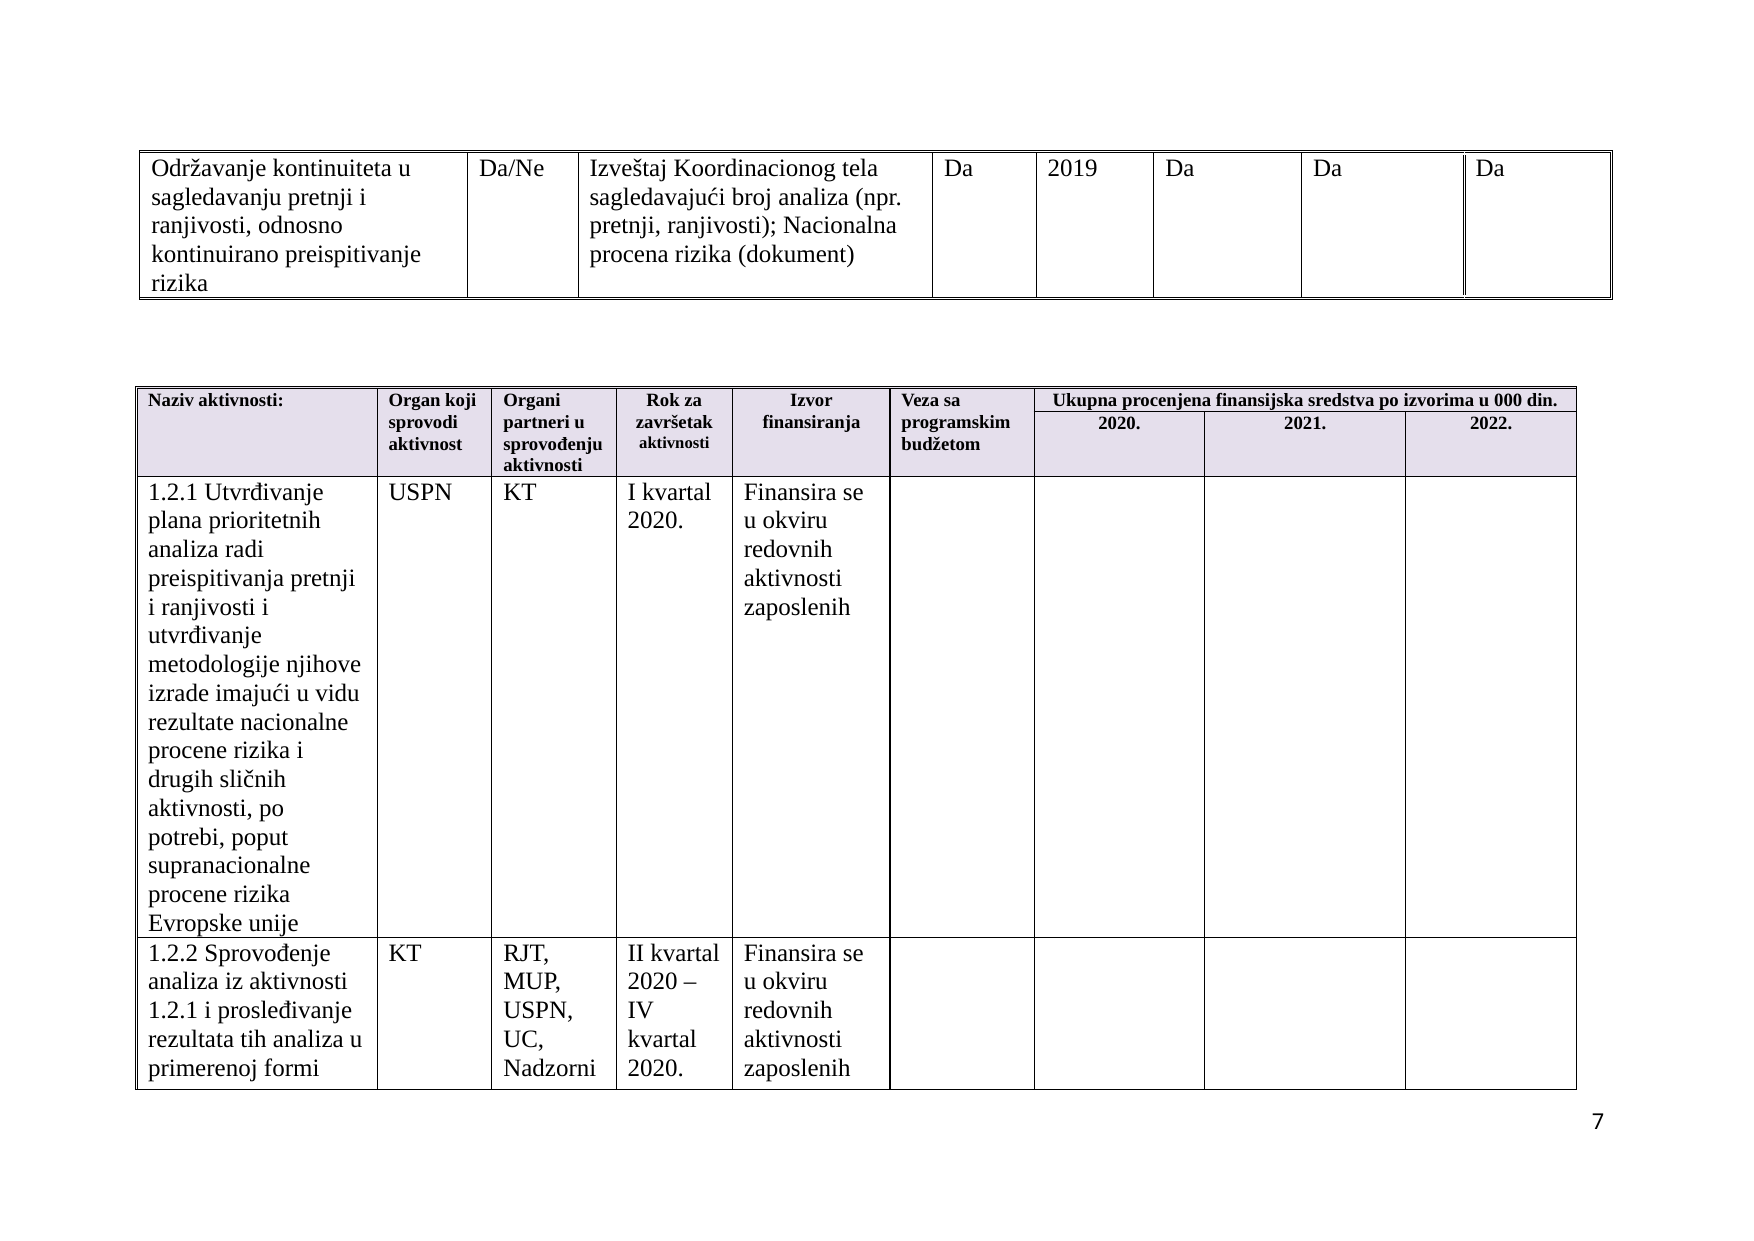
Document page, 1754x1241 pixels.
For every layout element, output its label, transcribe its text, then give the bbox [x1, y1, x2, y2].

table_cell Da [1464, 153, 1610, 297]
table_cell KT [378, 938, 491, 1089]
table_cell [1035, 938, 1204, 1089]
table_cell 2022. [1406, 412, 1576, 476]
table_cell [891, 938, 1034, 1089]
table_cell USPN [378, 477, 491, 937]
table_cell I kvartal 2020. [617, 477, 732, 937]
table_header Organi partneri u sprovođenju aktivnosti [492, 389, 616, 476]
table_header Izvor finansiranja [733, 389, 889, 476]
table_cell 1.2.2 Sprovođenje analiza iz aktivnosti 1.2.1 i prosleđivanje rezultata tih analiza u primerenoj formi učesnicima u sistemu, po potrebi. [138, 938, 377, 1089]
table_cell [1406, 938, 1576, 1089]
table_cell Da/Ne [468, 153, 578, 297]
table_cell 1.2.1 Utvrđivanje plana prioritetnih analiza radi preispitivanja pretnji i ranjivosti i utvrđivanje metodologije njihove izrade imajući u vidu rezultate nacionalne procene rizika i drugih sličnih aktivnosti, po potrebi, poput supranacionalne procene rizika Evropske unije [138, 477, 377, 937]
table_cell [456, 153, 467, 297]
table_cell RJT, MUP, USPN, UC, Nadzorni organi, predstavnici privatnog sektora (obveznici i udruženja obveznika) [492, 938, 616, 1089]
table_header Ukupna procenjena finansijska sredstva po izvorima u 000 din. [1035, 389, 1576, 411]
table_header Rok za završetak aktivnosti [617, 389, 732, 476]
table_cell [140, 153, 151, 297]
table_header Veza sa programskim budžetom [891, 389, 1034, 476]
table_cell 2021. [1205, 412, 1405, 476]
table_cell 2020. [1035, 412, 1204, 476]
table_cell [1035, 477, 1204, 937]
table_header Naziv aktivnosti: [138, 389, 377, 476]
table_cell Izveštaj Koordinacionog tela sagledavajući broj analiza (npr. pretnji, ranjivosti); Nacionalna procena rizika (dokument) [579, 153, 932, 297]
table_cell Finansira se u okviru redovnih aktivnosti zaposlenih [733, 477, 889, 937]
table_cell [1205, 938, 1405, 1089]
table_cell Da [1154, 153, 1301, 297]
table_header Organ koji sprovodi aktivnost [378, 389, 491, 476]
table_cell KT [492, 477, 616, 937]
table_cell [1205, 477, 1405, 937]
table_cell Da [1302, 153, 1464, 297]
table_cell II kvartal 2020 –IV kvartal 2020. [617, 938, 732, 1089]
table_cell [1406, 477, 1576, 937]
table_cell [891, 477, 1034, 937]
table_cell Da [933, 153, 1036, 297]
table_cell 2019 [1037, 153, 1153, 297]
